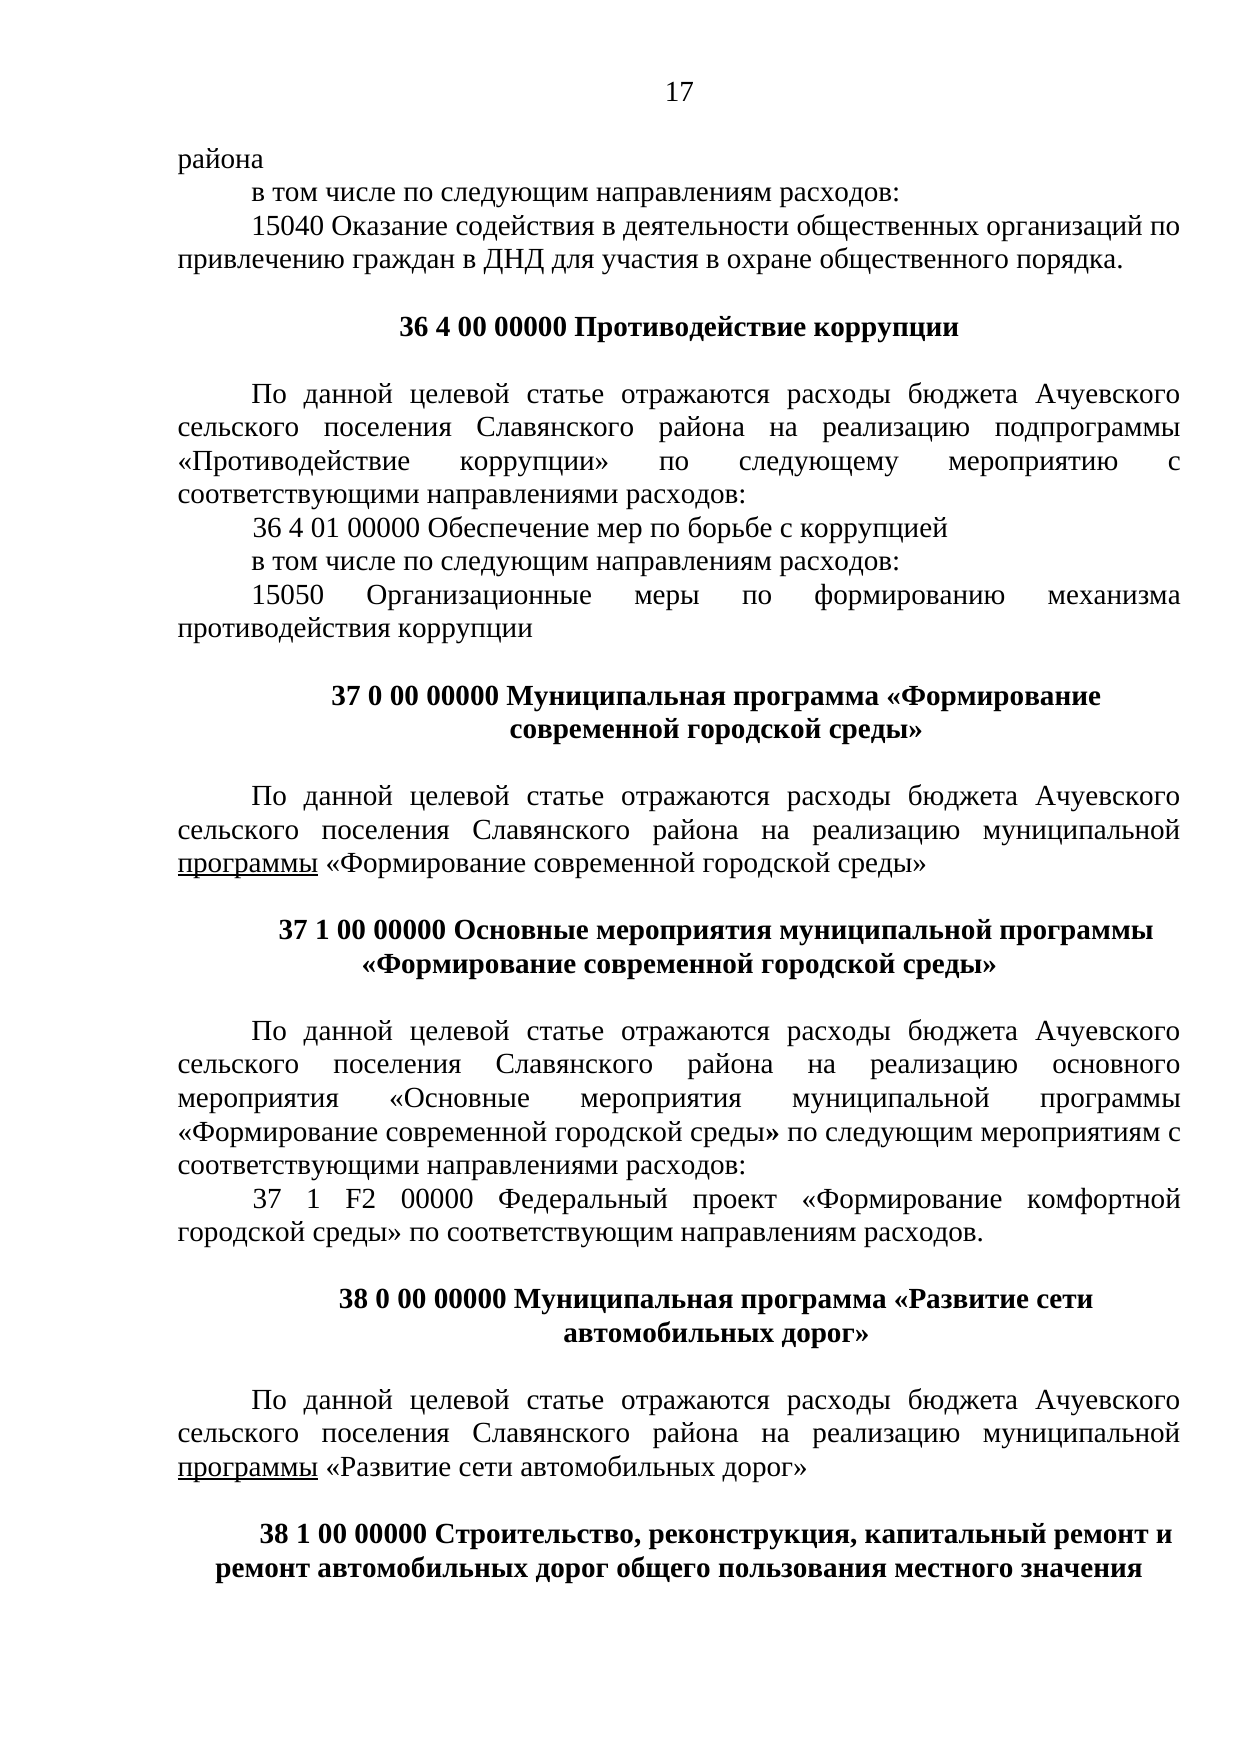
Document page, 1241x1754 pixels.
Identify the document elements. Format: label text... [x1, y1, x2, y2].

text 36 4 01 00000 Обеспечение мер по борьбе с коррупцией [177, 510, 1181, 543]
text современной городской среды» [177, 711, 1181, 745]
text По данной целевой статье отражаются расходы бюджета Ачуевского сельского поселения Славянского района на реализацию основного мероприятия «Основные мероприятия муниципальной программы «Формирование современной городской среды» по следующим мероприятиям с соответствующими направлениями расходов: [177, 1013, 1181, 1181]
text в том числе по следующим направлениям расходов: [177, 174, 1181, 208]
text По данной целевой статье отражаются расходы бюджета Ачуевского сельского поселения Славянского района на реализацию подпрограммы «Противодействие коррупции» по следующему мероприятию с соответствующими направлениями расходов: [177, 376, 1181, 510]
text в том числе по следующим направлениям расходов: [177, 543, 1181, 577]
text автомобильных дорог» [177, 1315, 1181, 1348]
text 36 4 00 00000 Противодействие коррупции [177, 309, 1181, 342]
text 15040 Оказание содействия в деятельности общественных организаций по привлечению граждан в ДНД для участия в охране общественного порядка. [177, 208, 1181, 275]
text По данной целевой статье отражаются расходы бюджета Ачуевского сельского поселения Славянского района на реализацию муниципальной программы «Формирование современной городской среды» [177, 778, 1181, 879]
text 37 0 00 00000 Муниципальная программа «Формирование [177, 678, 1181, 711]
text 37 1 00 00000 Основные мероприятия муниципальной программы «Формирование современной городской среды» [177, 912, 1181, 979]
text 38 0 00 00000 Муниципальная программа «Развитие сети [177, 1281, 1181, 1315]
text 37 1 F2 00000 Федеральный проект «Формирование комфортной городской среды» по соответствующим направлениям расходов. [177, 1181, 1181, 1248]
text По данной целевой статье отражаются расходы бюджета Ачуевского сельского поселения Славянского района на реализацию муниципальной программы «Развитие сети автомобильных дорог» [177, 1382, 1181, 1483]
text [177, 141, 1181, 174]
text 38 1 00 00000 Строительство, реконструкция, капитальный ремонт и ремонт автомобильных дорог общего пользования местного значения [177, 1516, 1181, 1583]
text 15050 Организационные меры по формированию механизма противодействия коррупции [177, 577, 1181, 644]
